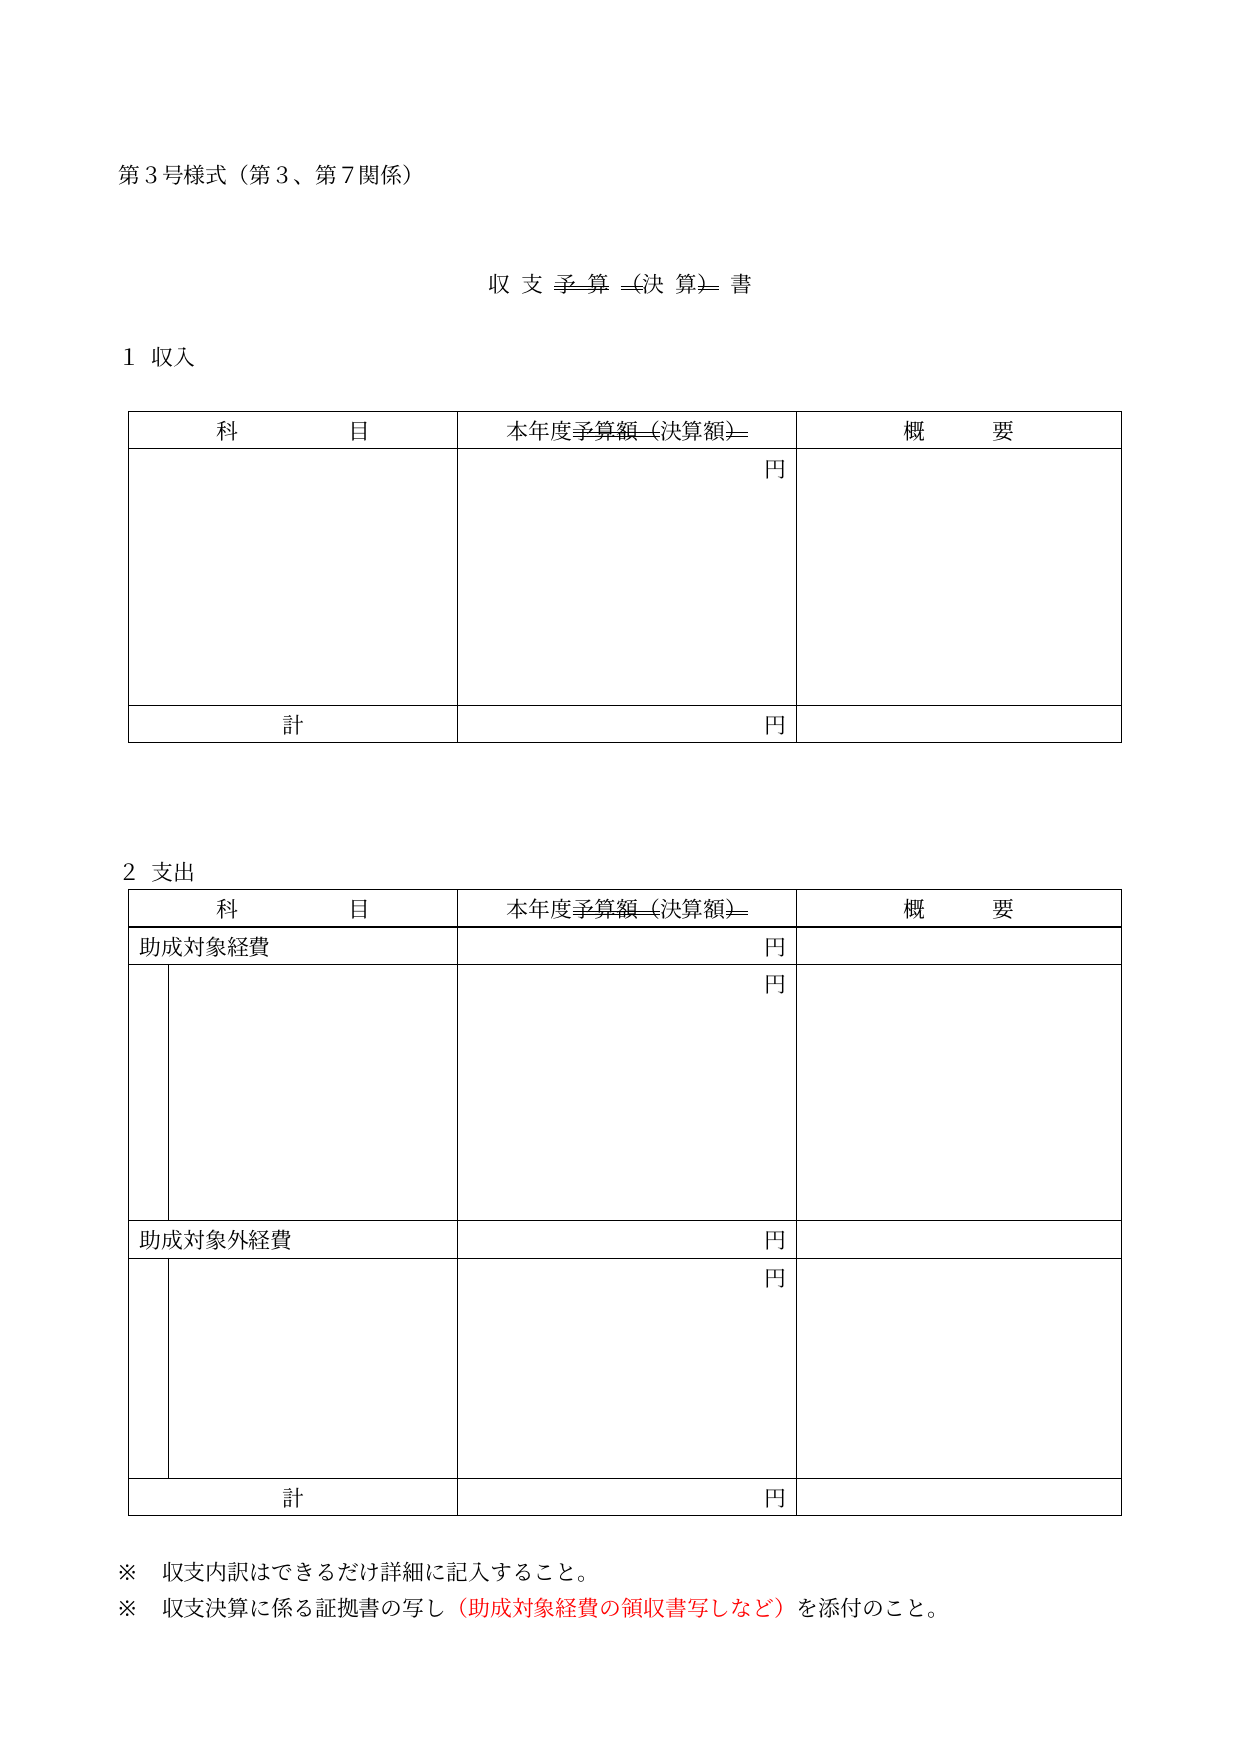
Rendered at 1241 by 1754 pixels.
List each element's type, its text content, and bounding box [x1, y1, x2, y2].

text 第３号様式（第３、第７関係） [118, 156, 1122, 192]
table_cell [129, 965, 168, 1220]
table_header 本年度予算額（決算額） [458, 412, 796, 448]
table_cell 助成対象外経費 [129, 1221, 457, 1258]
table_cell 円 [458, 449, 796, 704]
table_cell [797, 1259, 1121, 1477]
list 収支決算に係る証拠書の写し（助成対象経費の領収書写しなど）を添付のこと。 [118, 1589, 1122, 1625]
list 収支内訳はできるだけ詳細に記入すること。 [118, 1552, 1122, 1589]
table_cell [797, 928, 1121, 964]
table_cell [797, 1479, 1121, 1515]
table_cell 計 [129, 1479, 457, 1515]
table_cell 計 [129, 706, 457, 742]
table_cell 円 [458, 965, 796, 1220]
text 収 支 予 算 （決 算） 書 [118, 265, 1122, 301]
table_header 概 要 [797, 412, 1121, 448]
text １ 収入 [118, 338, 1122, 374]
table_cell 円 [458, 706, 796, 742]
table_header 科 目 [129, 890, 457, 926]
table_cell 円 [458, 1259, 796, 1477]
table_cell 円 [458, 928, 796, 964]
text ２ 支出 [118, 852, 1122, 889]
table_header 本年度予算額（決算額） [458, 890, 796, 926]
table_cell [797, 706, 1121, 742]
table_cell 円 [458, 1221, 796, 1258]
table_cell [129, 449, 457, 704]
table_cell [129, 1259, 168, 1477]
table_cell 円 [458, 1479, 796, 1515]
table_cell [797, 449, 1121, 704]
table_cell [169, 1259, 457, 1477]
table_cell [797, 965, 1121, 1220]
table_header 科 目 [129, 412, 457, 448]
table_cell [797, 1221, 1121, 1258]
table_cell [169, 965, 457, 1220]
table_cell 助成対象経費 [129, 928, 457, 964]
table_header 概 要 [797, 890, 1121, 926]
